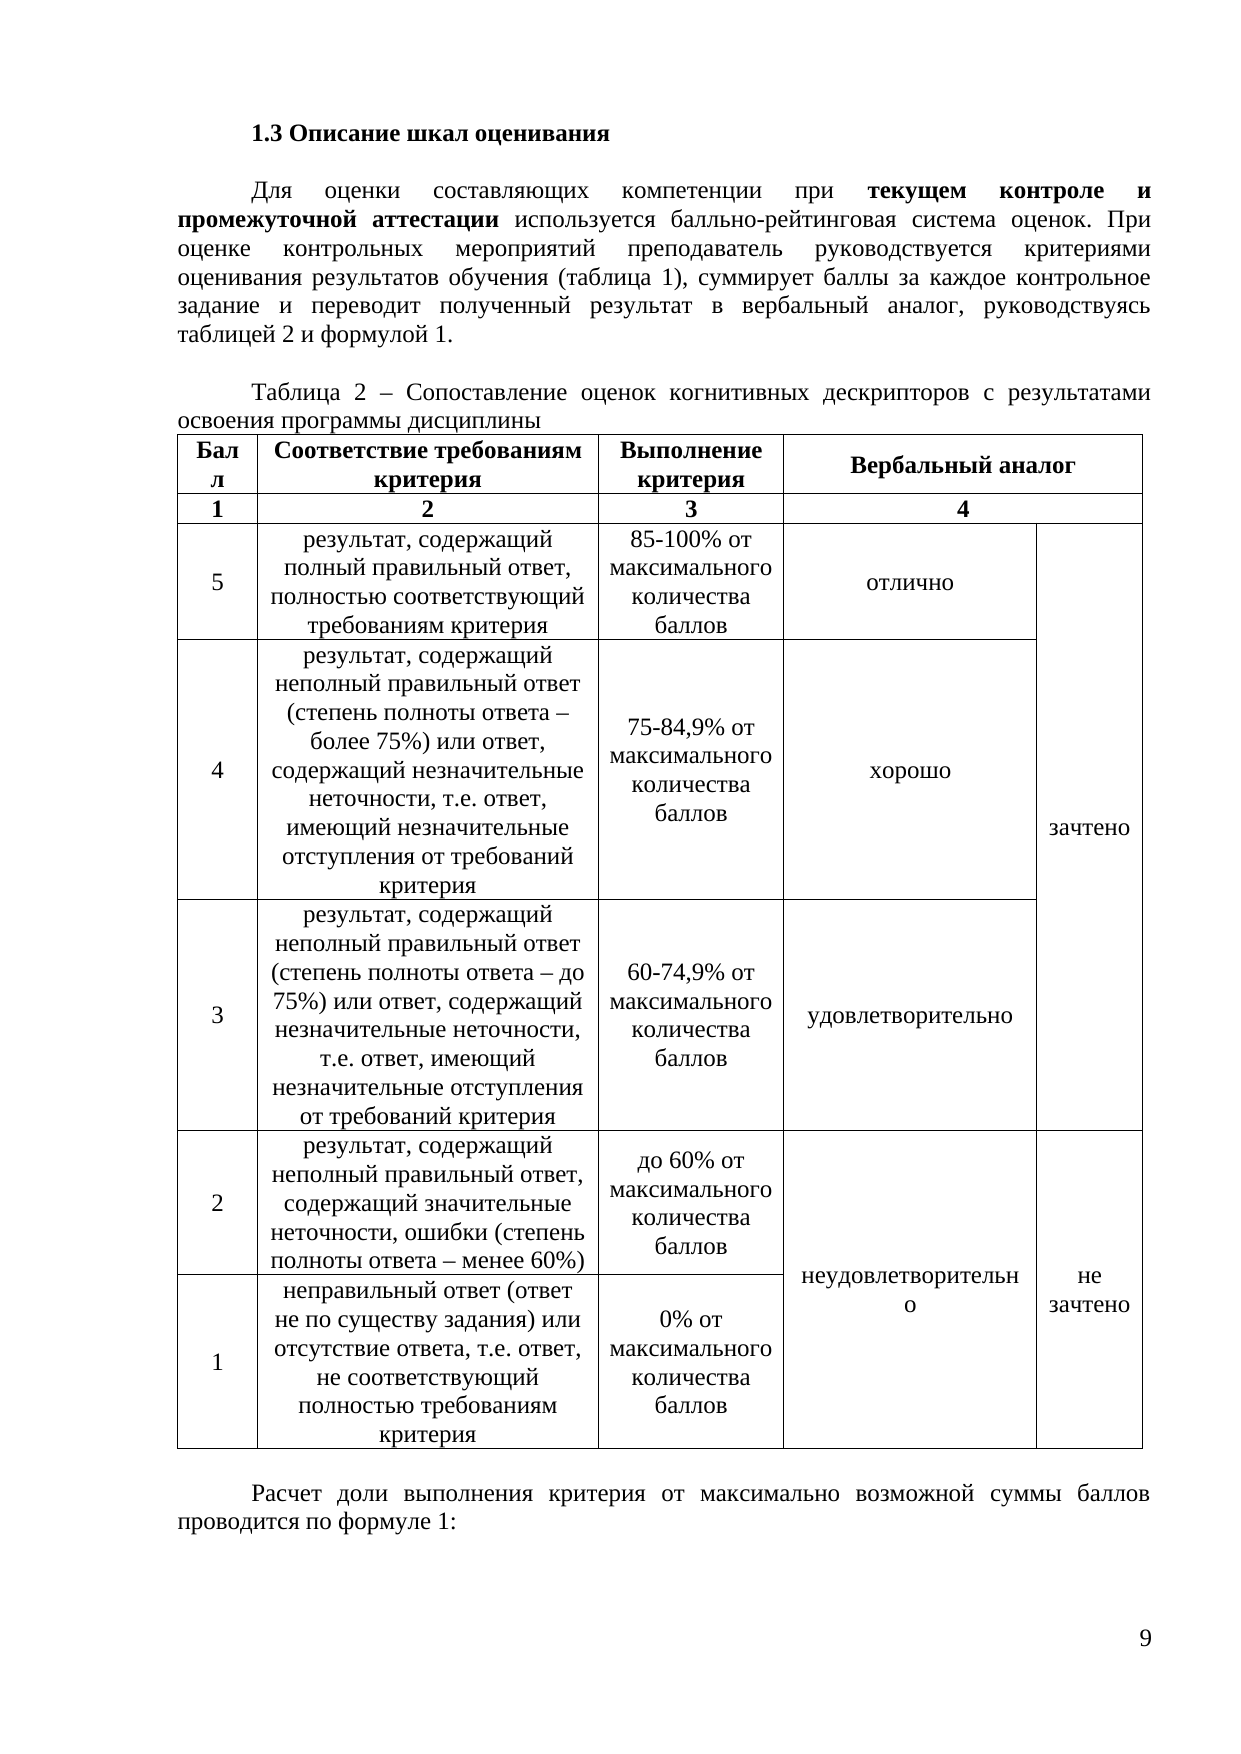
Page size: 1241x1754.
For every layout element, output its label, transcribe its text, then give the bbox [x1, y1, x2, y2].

table_cell 2 [178, 1131, 257, 1274]
table_cell 1 [178, 494, 257, 523]
table_cell 0% от максимального количества баллов [599, 1275, 783, 1448]
table_cell неправильный ответ (ответ не по существу задания) или отсутствие ответа, т.е. ответ, не соответствующий полностью требованиям критерия [258, 1275, 598, 1448]
table_header Балл [178, 435, 257, 493]
table_cell 5 [178, 524, 257, 639]
table_cell 3 [178, 900, 257, 1129]
table_header Соответствие требованиям критерия [258, 435, 598, 493]
text Для оценки составляющих компетенции при текущем контроле и промежуточной аттестации используется балльно-рейтинговая система оценок. При оценке контрольных мероприятий преподаватель руководствуется критериями оценивания результатов обучения (таблица 1), суммирует баллы за каждое контрольное задание и переводит полученный результат в вербальный аналог, руководствуясь таблицей 2 и формулой 1. [177, 176, 1152, 348]
text Таблица 2 – Сопоставление оценок когнитивных дескрипторов с результатами освоения программы дисциплины [177, 377, 1152, 434]
text Расчет доли выполнения критерия от максимально возможной суммы баллов проводится по формуле 1: [177, 1478, 1152, 1535]
table_cell не зачтено [1037, 1131, 1142, 1448]
table_cell неудовлетворительно [784, 1131, 1036, 1448]
table_cell 1 [178, 1275, 257, 1448]
table_header Выполнение критерия [599, 435, 783, 493]
table_cell 4 [178, 640, 257, 898]
table_header Вербальный аналог [784, 435, 1142, 493]
table_cell отлично [784, 524, 1036, 639]
table_cell 3 [599, 494, 783, 523]
table_cell 4 [784, 494, 1142, 523]
table_cell результат, содержащий неполный правильный ответ (степень полноты ответа – более 75%) или ответ, содержащий незначительные неточности, т.е. ответ, имеющий незначительные отступления от требований критерия [258, 640, 598, 898]
table_cell 75-84,9% от максимального количества баллов [599, 640, 783, 898]
table_cell до 60% от максимального количества баллов [599, 1131, 783, 1274]
table_cell результат, содержащий неполный правильный ответ, содержащий значительные неточности, ошибки (степень полноты ответа – менее 60%) [258, 1131, 598, 1274]
table_cell зачтено [1037, 524, 1142, 1129]
table_cell 85-100% от максимального количества баллов [599, 524, 783, 639]
table_cell результат, содержащий полный правильный ответ, полностью соответствующий требованиям критерия [258, 524, 598, 639]
table_cell результат, содержащий неполный правильный ответ (степень полноты ответа – до 75%) или ответ, содержащий незначительные неточности, т.е. ответ, имеющий незначительные отступления от требований критерия [258, 900, 598, 1129]
table_cell хорошо [784, 640, 1036, 898]
table_cell удовлетворительно [784, 900, 1036, 1129]
subtitle 1.3 Описание шкал оценивания [177, 118, 1152, 147]
table_cell 2 [258, 494, 598, 523]
table_cell 60-74,9% от максимального количества баллов [599, 900, 783, 1129]
